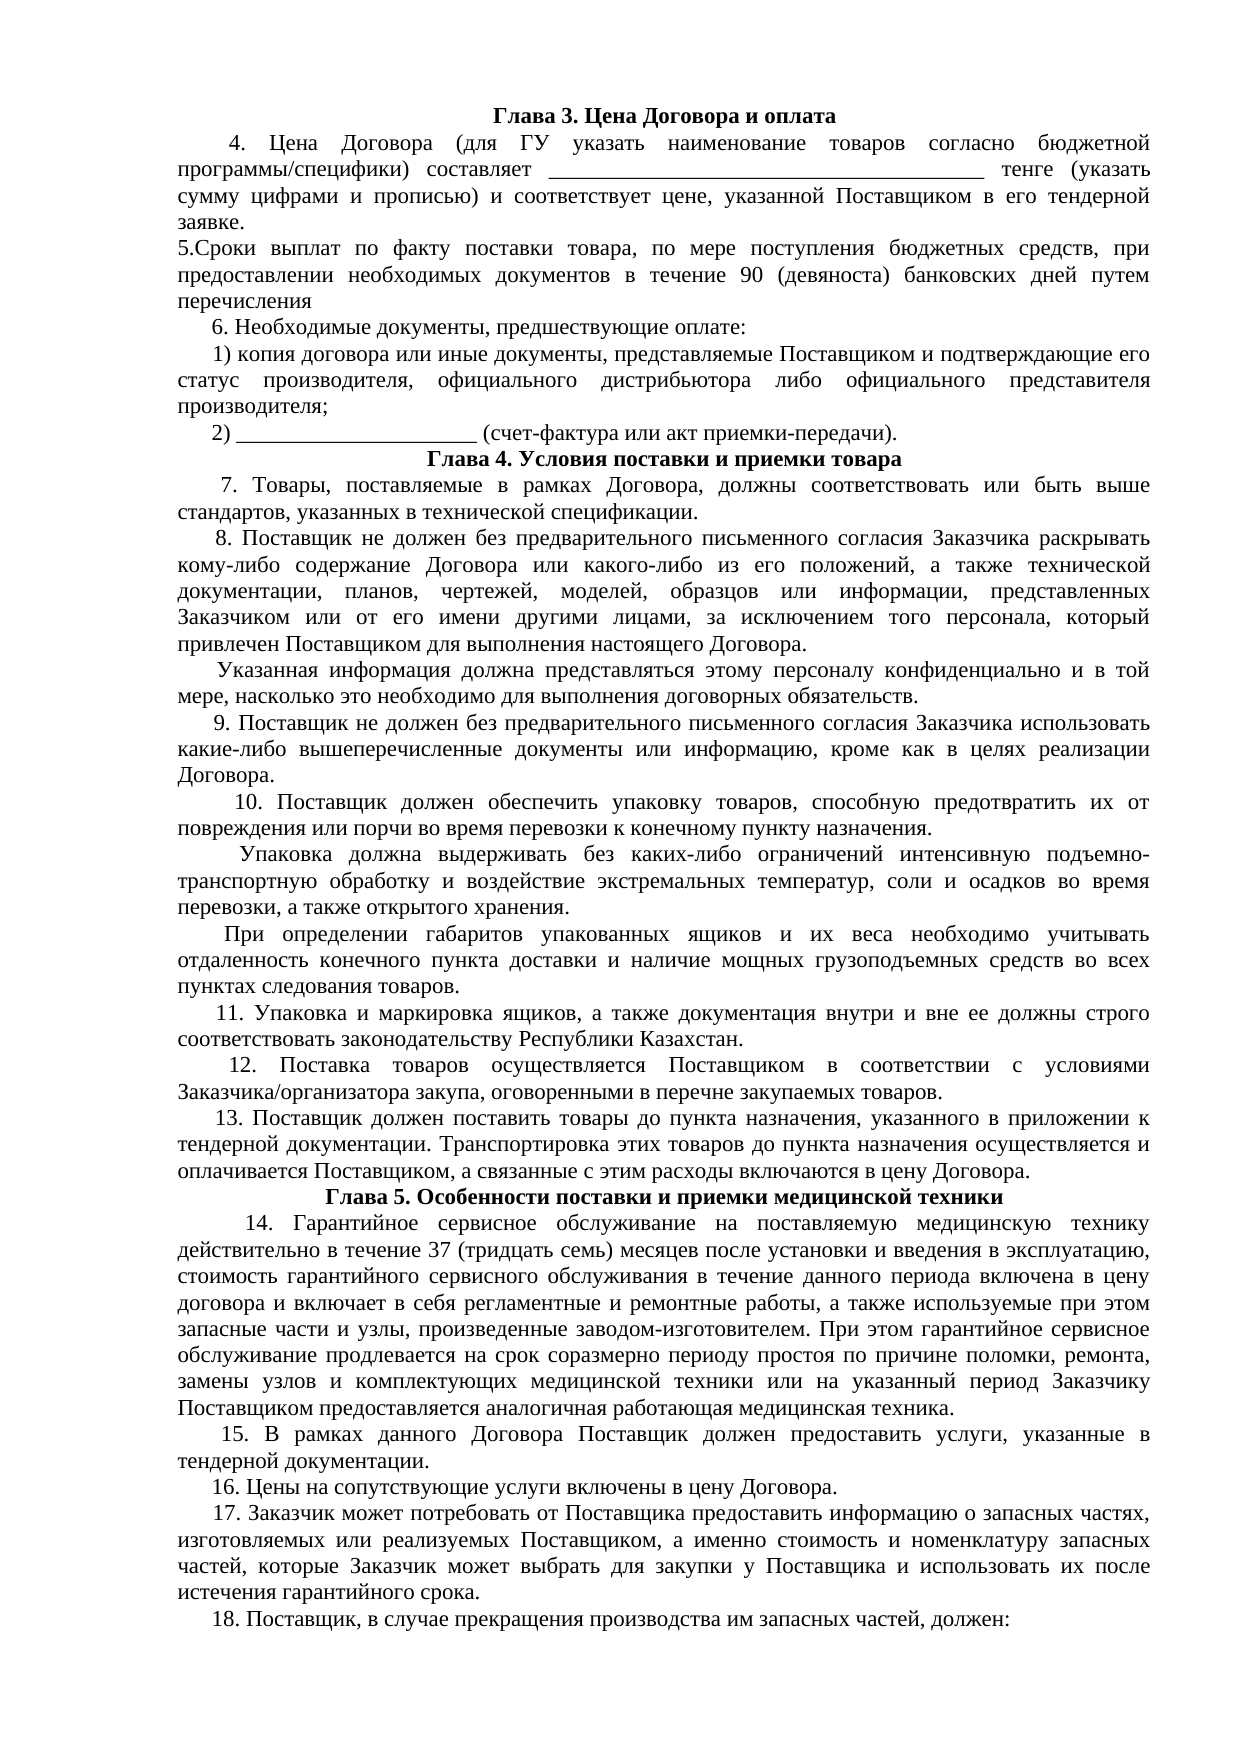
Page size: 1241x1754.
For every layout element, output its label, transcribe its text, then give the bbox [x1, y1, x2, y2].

text При определении габаритов упакованных ящиков и их веса необходимо учитывать отдаленность конечного пункта доставки и наличие мощных грузоподъемных средств во всех пунктах следования товаров. [177, 919, 1152, 999]
text 7. Товары, поставляемые в рамках Договора, должны соответствовать или быть выше стандартов, указанных в технической спецификации. [177, 472, 1152, 524]
text 6. Необходимые документы, предшествующие оплате: [177, 313, 1152, 340]
text Указанная информация должна представляться этому персоналу конфиденциально и в той мере, насколько это необходимо для выполнения договорных обязательств. [177, 656, 1152, 709]
text 18. Поставщик, в случае прекращения производства им запасных частей, должен: [177, 1605, 1152, 1631]
text 15. В рамках данного Договора Поставщик должен предоставить услуги, указанные в тендерной документации. [177, 1420, 1152, 1473]
text Глава 5. Особенности поставки и приемки медицинской техники [177, 1183, 1152, 1209]
text Глава 4. Условия поставки и приемки товара [177, 445, 1152, 472]
text 5.Сроки выплат по факту поставки товара, по мере поступления бюджетных средств, при предоставлении необходимых документов в течение 90 (девяноста) банковских дней путем перечисления [177, 234, 1152, 313]
text 1) копия договора или иные документы, представляемые Поставщиком и подтверждающие его статус производителя, официального дистрибьютора либо официального представителя производителя; [177, 340, 1152, 419]
text Глава 3. Цена Договора и оплата [177, 103, 1152, 129]
text 9. Поставщик не должен без предварительного письменного согласия Заказчика использовать какие-либо вышеперечисленные документы или информацию, кроме как в целях реализации Договора. [177, 709, 1152, 788]
text 16. Цены на сопутствующие услуги включены в цену Договора. [177, 1473, 1152, 1499]
text 10. Поставщик должен обеспечить упаковку товаров, способную предотвратить их от повреждения или порчи во время перевозки к конечному пункту назначения. [177, 788, 1152, 841]
text 13. Поставщик должен поставить товары до пункта назначения, указанного в приложении к тендерной документации. Транспортировка этих товаров до пункта назначения осуществляется и оплачивается Поставщиком, а связанные с этим расходы включаются в цену Договора. [177, 1104, 1152, 1183]
text 12. Поставка товаров осуществляется Поставщиком в соответствии с условиями Заказчика/организатора закупа, оговоренными в перечне закупаемых товаров. [177, 1051, 1152, 1104]
text 17. Заказчик может потребовать от Поставщика предоставить информацию о запасных частях, изготовляемых или реализуемых Поставщиком, а именно стоимость и номенклатуру запасных частей, которые Заказчик может выбрать для закупки у Поставщика и использовать их после истечения гарантийного срока. [177, 1499, 1152, 1605]
text Упаковка должна выдерживать без каких-либо ограничений интенсивную подъемно-транспортную обработку и воздействие экстремальных температур, соли и осадков во время перевозки, а также открытого хранения. [177, 841, 1152, 919]
text 11. Упаковка и маркировка ящиков, а также документация внутри и вне ее должны строго соответствовать законодательству Республики Казахстан. [177, 999, 1152, 1051]
text 14. Гарантийное сервисное обслуживание на поставляемую медицинскую технику действительно в течение 37 (тридцать семь) месяцев после установки и введения в эксплуатацию, стоимость гарантийного сервисного обслуживания в течение данного периода включена в цену договора и включает в себя регламентные и ремонтные работы, а также используемые при этом запасные части и узлы, произведенные заводом-изготовителем. При этом гарантийное сервисное обслуживание продлевается на срок соразмерно периоду простоя по причине поломки, ремонта, замены узлов и комплектующих медицинской техники или на указанный период Заказчику Поставщиком предоставляется аналогичная работающая медицинская техника. [177, 1209, 1152, 1420]
text 2) _____________________ (счет-фактура или акт приемки-передачи). [177, 419, 1152, 445]
text 8. Поставщик не должен без предварительного письменного согласия Заказчика раскрывать кому-либо содержание Договора или какого-либо из его положений, а также технической документации, планов, чертежей, моделей, образцов или информации, представленных Заказчиком или от его имени другими лицами, за исключением того персонала, который привлечен Поставщиком для выполнения настоящего Договора. [177, 524, 1152, 656]
text 4. Цена Договора (для ГУ указать наименование товаров согласно бюджетной программы/специфики) составляет ______________________________________ тенге (указать сумму цифрами и прописью) и соответствует цене, указанной Поставщиком в его тендерной заявке. [177, 129, 1152, 234]
